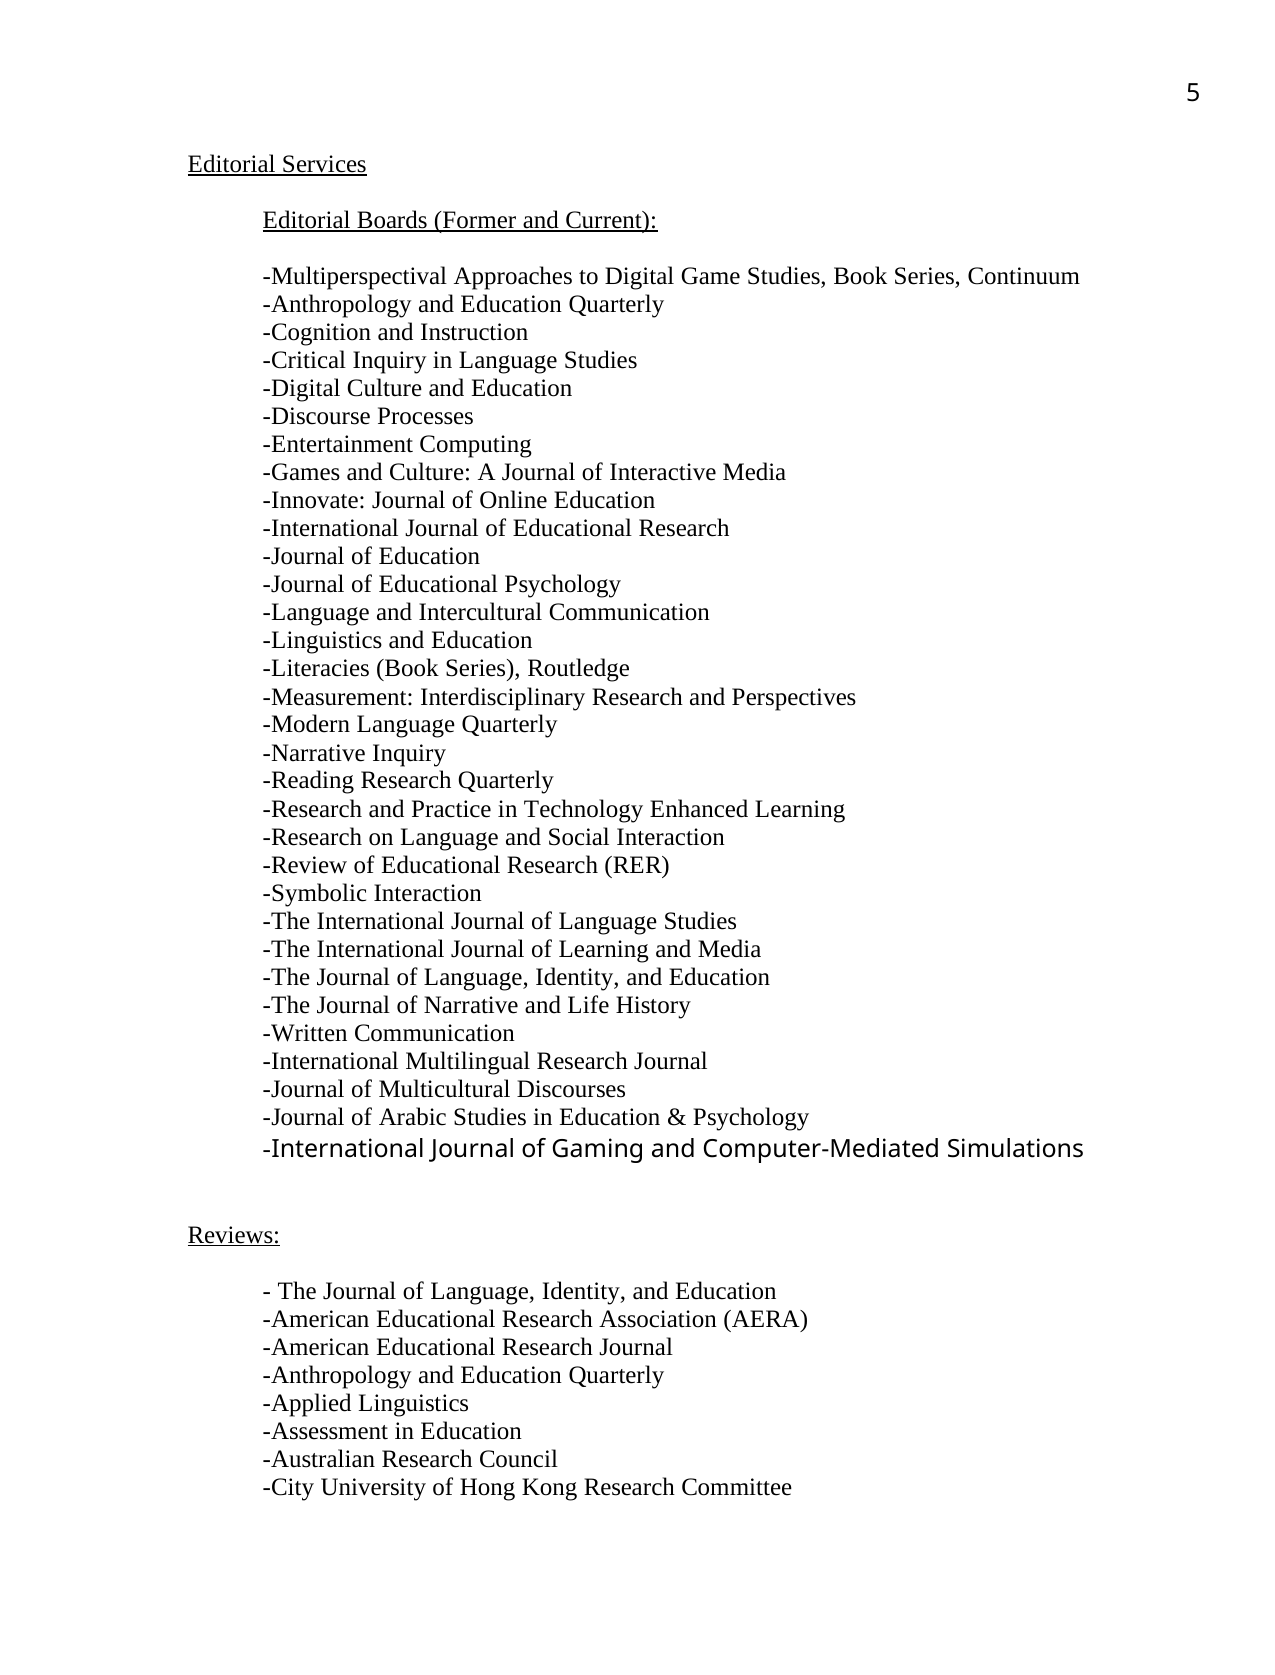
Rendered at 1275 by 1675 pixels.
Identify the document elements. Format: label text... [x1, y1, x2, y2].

text -International Journal of Gaming and Computer-Mediated Simulations [187, 1131, 1087, 1165]
text -Critical Inquiry in Language Studies [187, 346, 1087, 374]
text -Literacies (Book Series), Routledge [187, 654, 1087, 682]
text Editorial Boards (Former and Current): [187, 206, 1087, 234]
text -Written Communication [187, 1019, 1087, 1047]
text -Language and Intercultural Communication [187, 598, 1087, 626]
text -Research on Language and Social Interaction [187, 822, 1087, 851]
text -The Journal of Narrative and Life History [187, 991, 1087, 1019]
text -Cognition and Instruction [187, 318, 1087, 346]
text -Anthropology and Education Quarterly [187, 290, 1087, 318]
text -Entertainment Computing [262, 430, 1087, 458]
text -The International Journal of Learning and Media [187, 934, 1087, 963]
text Editorial Services [187, 150, 1087, 178]
text -Innovate: Journal of Online Education [187, 486, 1087, 514]
text -Measurement: Interdisciplinary Research and Perspectives [187, 682, 1087, 710]
text -Narrative Inquiry [187, 738, 1087, 766]
text - The Journal of Language, Identity, and Education [262, 1277, 1087, 1305]
text -Journal of Arabic Studies in Education & Psychology [187, 1103, 1087, 1131]
text -Australian Research Council [262, 1445, 1087, 1473]
text -Anthropology and Education Quarterly [262, 1361, 1087, 1389]
text -Journal of Multicultural Discourses [187, 1075, 1087, 1103]
text -Journal of Education [262, 542, 1087, 570]
text -American Educational Research Association (AERA) [262, 1305, 1087, 1333]
text -American Educational Research Journal [262, 1333, 1087, 1361]
text -Research and Practice in Technology Enhanced Learning [187, 794, 1087, 822]
text -Discourse Processes [262, 402, 1087, 430]
text -Games and Culture: A Journal of Interactive Media [187, 458, 1087, 486]
text -Multiperspectival Approaches to Digital Game Studies, Book Series, Continuum [187, 262, 1087, 290]
text -Symbolic Interaction [187, 878, 1087, 907]
text -International Journal of Educational Research [187, 514, 1087, 542]
text -Review of Educational Research (RER) [187, 851, 1087, 878]
text -Linguistics and Education [262, 626, 1125, 654]
text -The Journal of Language, Identity, and Education [187, 963, 1087, 991]
text -Modern Language Quarterly [187, 710, 1087, 738]
text Reviews: [187, 1221, 1087, 1249]
text -The International Journal of Language Studies [187, 907, 1087, 934]
text -Assessment in Education [262, 1417, 1087, 1445]
text -Reading Research Quarterly [187, 766, 1087, 794]
text -City University of Hong Kong Research Committee [262, 1473, 1087, 1501]
text -Applied Linguistics [262, 1389, 1087, 1417]
text -International Multilingual Research Journal [187, 1047, 1087, 1075]
text -Journal of Educational Psychology [187, 570, 1087, 598]
text -Digital Culture and Education [187, 374, 1087, 402]
